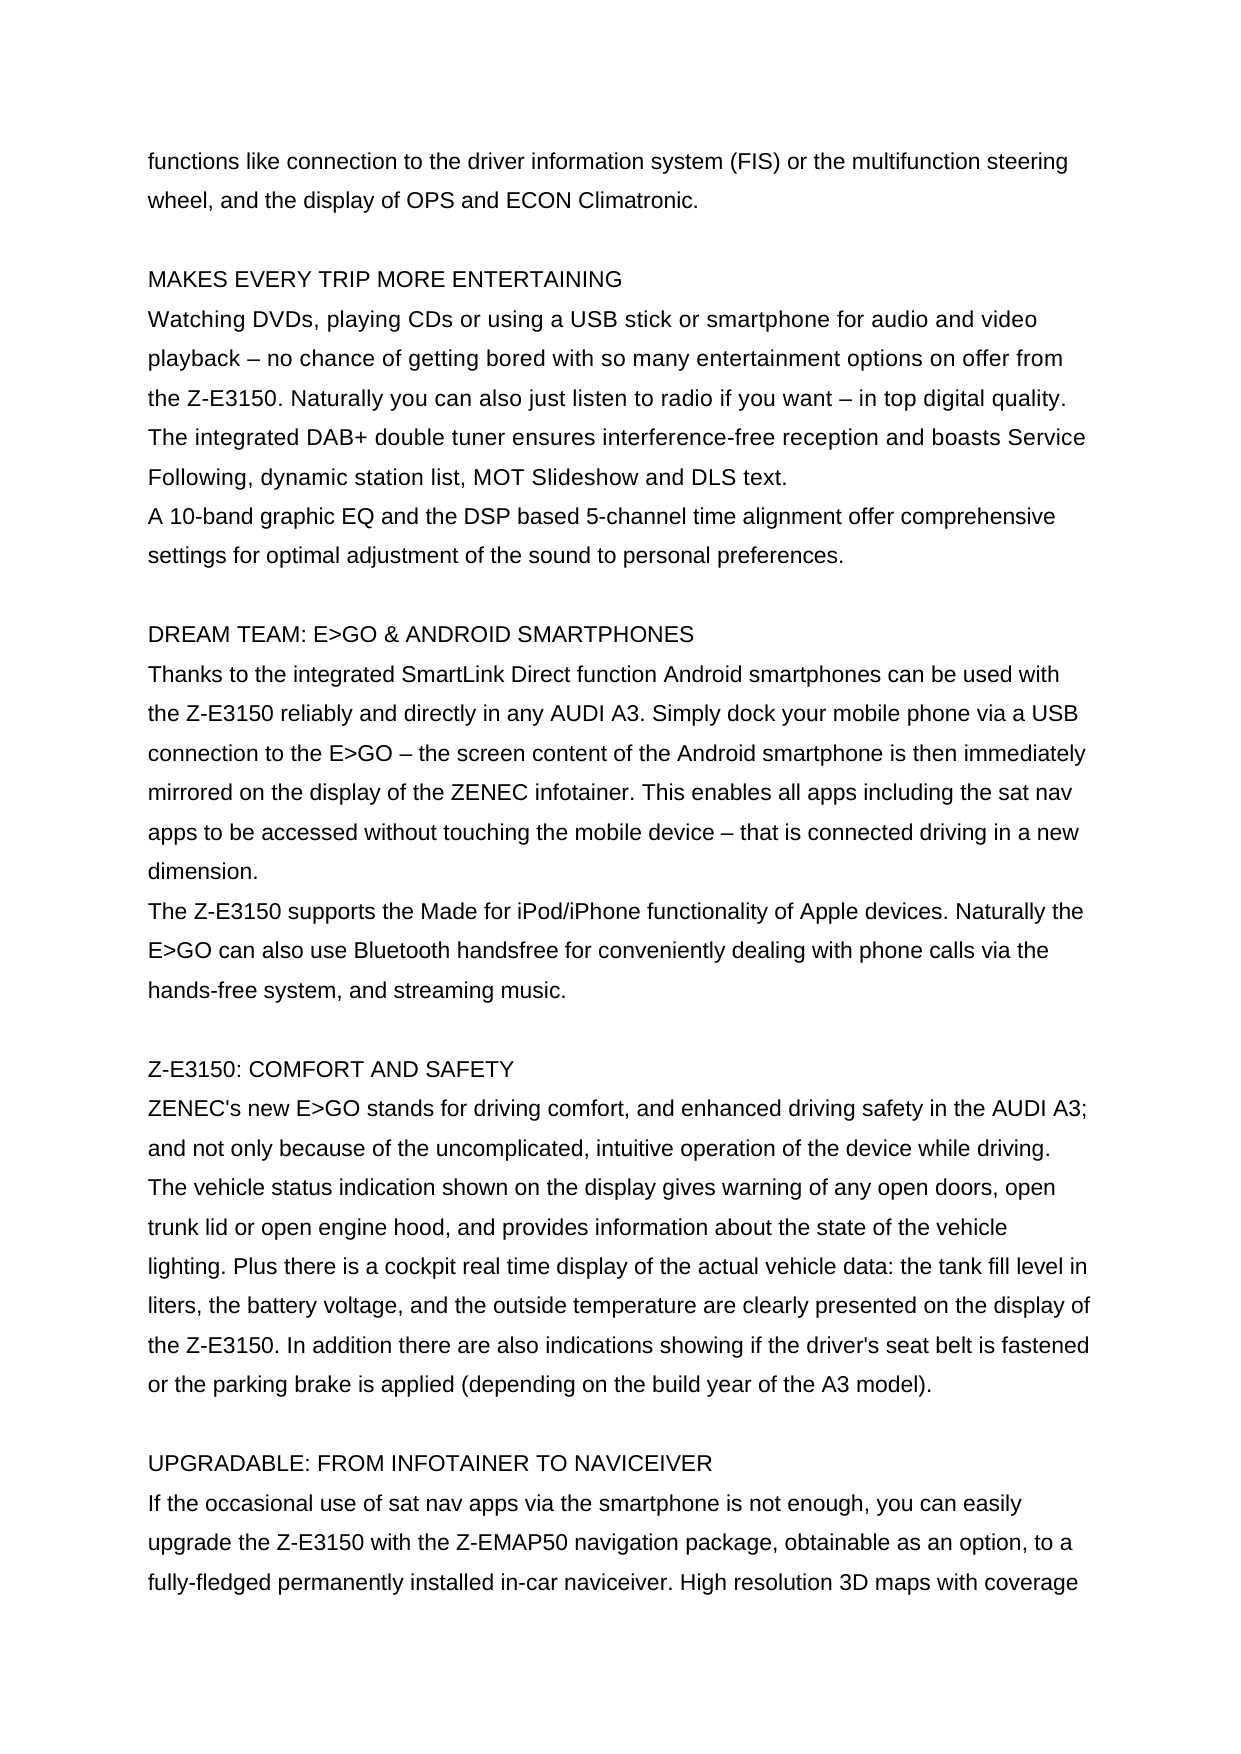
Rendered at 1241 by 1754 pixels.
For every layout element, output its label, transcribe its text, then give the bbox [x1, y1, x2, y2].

text Z-E3150: Comfort and Safety [148, 1056, 1093, 1082]
text Watching DVDs, playing CDs or using a USB stick or smartphone for audio and video playback – no chance of getting bored with so many entertainment options on offer from the Z-E3150. Naturally you can also just listen to radio if you want – in top digital quality. The integrated DAB+ double tuner ensures interference-free reception and boasts Service Following, dynamic station list, MOT Slideshow and DLS text. [148, 306, 1093, 490]
text MAKES EVERY TRIP MORE ENTERTAINING [148, 266, 1093, 292]
text DREAM TEAM: E>GO & ANDROID SMARTPHONES [148, 621, 1093, 648]
text Thanks to the integrated SmartLink Direct function Android smartphones can be used with the Z-E3150 reliably and directly in any AUDI A3. Simply dock your mobile phone via a USB connection to the E>GO – the screen content of the Android smartphone is then immediately mirrored on the display of the ZENEC infotainer. This enables all apps including the sat nav apps to be accessed without touching the mobile device – that is connected driving in a new dimension. [148, 661, 1093, 884]
text The Z-E3150 supports the Made for iPod/iPhone functionality of Apple devices. Naturally the E>GO can also use Bluetooth handsfree for conveniently dealing with phone calls via the hands-free system, and streaming music. [148, 898, 1093, 1003]
text A 10-band graphic EQ and the DSP based 5-channel time alignment offer comprehensive settings for optimal adjustment of the sound to personal preferences. [148, 503, 1093, 569]
text UPGRADABLE: FROM INFOTAINER TO NAVICEIVER [148, 1450, 1093, 1477]
text ZENEC's new E>GO stands for driving comfort, and enhanced driving safety in the AUDI A3; and not only because of the uncomplicated, intuitive operation of the device while driving. The vehicle status indication shown on the display gives warning of any open doors, open trunk lid or open engine hood, and provides information about the state of the vehicle lighting. Plus there is a cockpit real time display of the actual vehicle data: the tank fill level in liters, the battery voltage, and the outside temperature are clearly presented on the display of the Z-E3150. In addition there are also indications showing if the driver's seat belt is fastened or the parking brake is applied (depending on the build year of the A3 model). [148, 1095, 1093, 1398]
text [148, 1490, 1093, 1595]
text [148, 148, 1093, 213]
